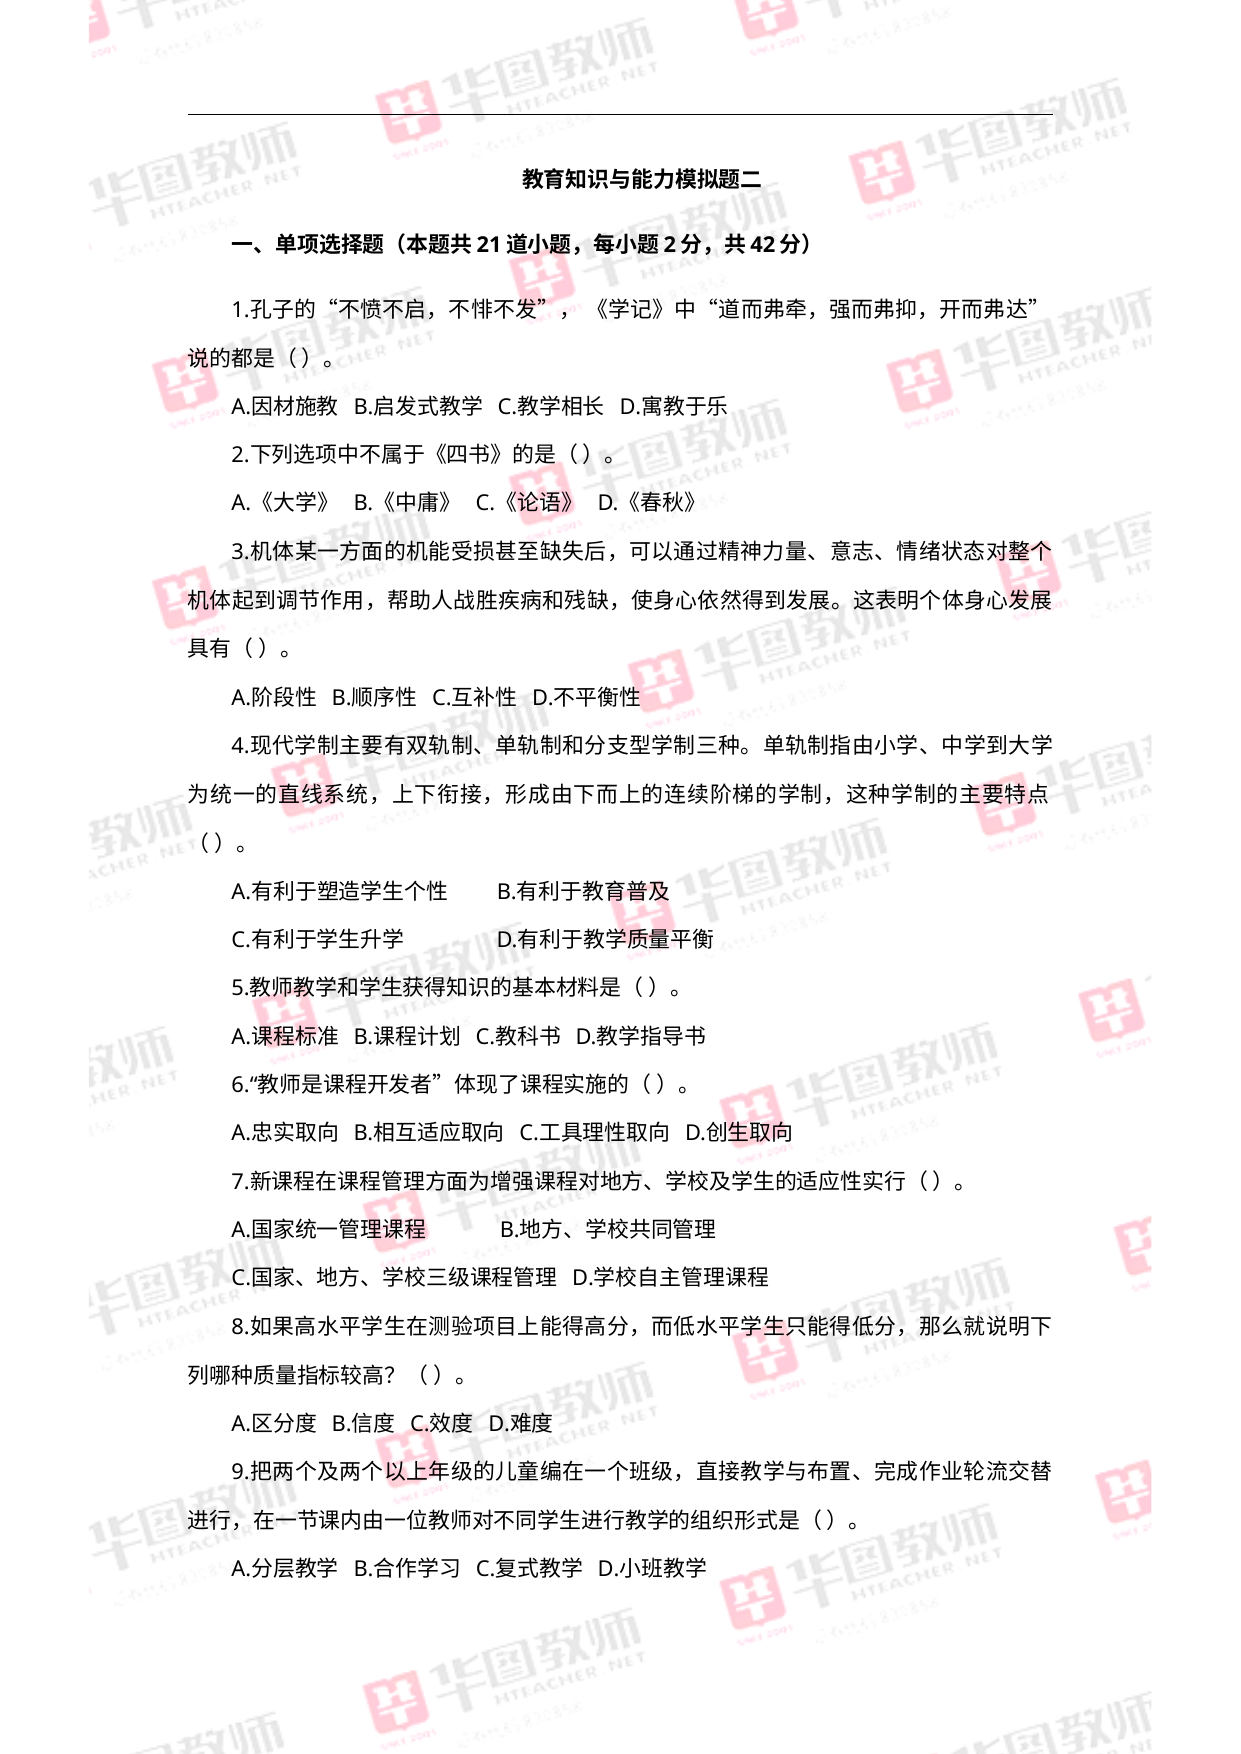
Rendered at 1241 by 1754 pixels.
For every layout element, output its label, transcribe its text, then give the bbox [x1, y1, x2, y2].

list 7.新课程在课程管理方面为增强课程对地方、学校及学生的适应性实行（ ）。 [187, 1163, 1053, 1196]
list 教育知识与能力模拟题二 [187, 162, 1053, 194]
list A.忠实取向 B.相互适应取向 C.工具理性取向 D.创生取向 [187, 1115, 1053, 1148]
list 6.“教师是课程开发者”体现了课程实施的（ ）。 [187, 1067, 1053, 1099]
list 9.把两个及两个以上年级的儿童编在一个班级，直接教学与布置、完成作业轮流交替进行，在一节课内由一位教师对不同学生进行教学的组织形式是（ ）。 [187, 1454, 1053, 1535]
list C.国家、地方、学校三级课程管理 D.学校自主管理课程 [187, 1260, 1053, 1293]
list 8.如果高水平学生在测验项目上能得高分，而低水平学生只能得低分，那么就说明下列哪种质量指标较高？（ ）。 [187, 1308, 1053, 1390]
list 一、单项选择题（本题共21道小题，每小题2分，共42分） [187, 227, 1053, 259]
text A.课程标准 B.课程计划 C.教科书 D.教学指导书 [187, 1018, 1053, 1051]
list A.国家统一管理课程 B.地方、学校共同管理 [187, 1212, 1053, 1244]
text 5.教师教学和学生获得知识的基本材料是（ ）。 [187, 970, 1053, 1003]
list 3.机体某一方面的机能受损甚至缺失后，可以通过精神力量、意志、情绪状态对整个机体起到调节作用，帮助人战胜疾病和残缺，使身心依然得到发展。这表明个体身心发展具有（ ）。 [187, 533, 1053, 663]
list A.阶段性 B.顺序性 C.互补性 D.不平衡性 [187, 679, 1053, 712]
list A.《大学》 B.《中庸》 C.《论语》 D.《春秋》 [187, 485, 1053, 518]
list A.因材施教 B.启发式教学 C.教学相长 D.寓教于乐 [187, 388, 1053, 421]
list A.区分度 B.信度 C.效度 D.难度 [187, 1406, 1053, 1438]
list C.有利于学生升学 D.有利于教学质量平衡 [187, 922, 1053, 954]
list A.分层教学 B.合作学习 C.复式教学 D.小班教学 [187, 1551, 1053, 1583]
list 1.孔子的“不愤不启，不悱不发”， 《学记》中“道而弗牵，强而弗抑，开而弗达”说的都是（ ）。 [187, 291, 1053, 373]
list 4.现代学制主要有双轨制、单轨制和分支型学制三种。单轨制指由小学、中学到大学为统一的直线系统，上下衔接，形成由下而上的连续阶梯的学制，这种学制的主要特点（ ）。 [187, 728, 1053, 858]
list 2.下列选项中不属于《四书》的是（ ）。 [187, 437, 1053, 469]
list A.有利于塑造学生个性 B.有利于教育普及 [187, 873, 1053, 906]
